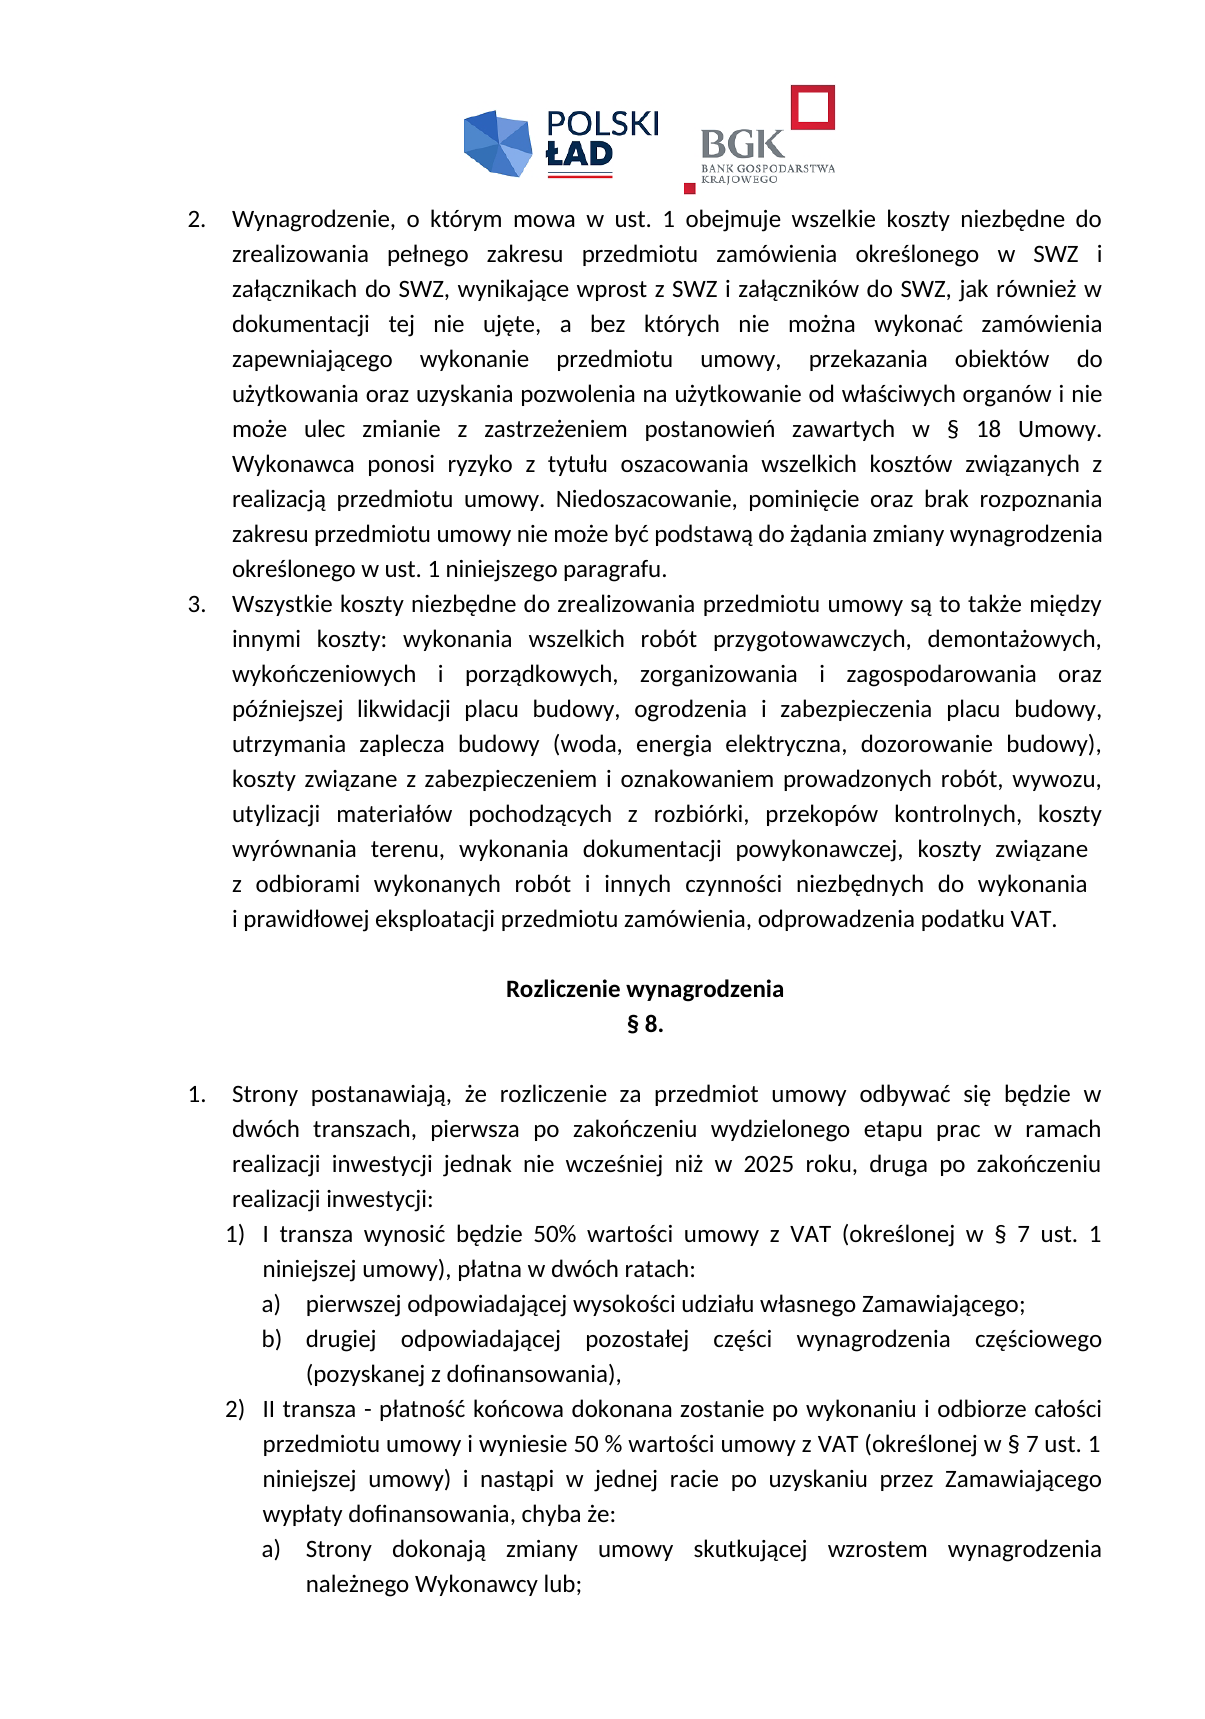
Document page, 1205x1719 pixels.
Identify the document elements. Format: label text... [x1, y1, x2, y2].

list Wynagrodzenie, o którym mowa w ust. 1 obejmuje wszelkie koszty niezbędne do zrealizowania pełnego zakresu przedmiotu zamówienia określonego w SWZ i załącznikach do SWZ, wynikające wprost z SWZ i załączników do SWZ, jak również w dokumentacji tej nie ujęte, a bez których nie można wykonać zamówienia zapewniającego wykonanie przedmiotu umowy, przekazania obiektów do użytkowania oraz uzyskania pozwolenia na użytkowanie od właściwych organów i nie może ulec zmianie z zastrzeżeniem postanowień zawartych w § 18 Umowy. Wykonawca ponosi ryzyko z tytułu oszacowania wszelkich kosztów związanych z realizacją przedmiotu umowy. Niedoszacowanie, pominięcie oraz brak rozpoznania zakresu przedmiotu umowy nie może być podstawą do żądania zmiany wynagrodzenia określonego w ust. 1 niniejszego paragrafu. [187, 203, 1103, 584]
list II transza - płatność końcowa dokonana zostanie po wykonaniu i odbiorze całości przedmiotu umowy i wyniesie 50 % wartości umowy z VAT (określonej w § 7 ust. 1 niniejszej umowy) i nastąpi w jednej racie po uzyskaniu przez Zamawiającego wypłaty dofinansowania, chyba że: [225, 1393, 1103, 1529]
list Wszystkie koszty niezbędne do zrealizowania przedmiotu umowy są to także między innymi koszty: wykonania wszelkich robót przygotowawczych, demontażowych, wykończeniowych i porządkowych, zorganizowania i zagospodarowania oraz późniejszej likwidacji placu budowy, ogrodzenia i zabezpieczenia placu budowy, utrzymania zaplecza budowy (woda, energia elektryczna, dozorowanie budowy), koszty związane z zabezpieczeniem i oznakowaniem prowadzonych robót, wywozu, utylizacji materiałów pochodzących z rozbiórki, przekopów kontrolnych, koszty wyrównania terenu, wykonania dokumentacji powykonawczej, koszty związane z odbiorami wykonanych robót i innych czynności niezbędnych do wykonania i prawidłowej eksploatacji przedmiotu zamówienia, odprowadzenia podatku VAT. [187, 588, 1103, 934]
text Rozliczenie wynagrodzenia [187, 973, 1103, 1004]
list drugiej odpowiadającej pozostałej części wynagrodzenia częściowego (pozyskanej z dofinansowania), [261, 1323, 1103, 1389]
list pierwszej odpowiadającej wysokości udziału własnego Zamawiającego; [261, 1288, 1103, 1319]
list Strony dokonają zmiany umowy skutkującej wzrostem wynagrodzenia należnego Wykonawcy lub; [261, 1533, 1103, 1599]
list I transza wynosić będzie 50% wartości umowy z VAT (określonej w § 7 ust. 1 niniejszej umowy), płatna w dwóch ratach: [225, 1218, 1103, 1284]
list Strony postanawiają, że rozliczenie za przedmiot umowy odbywać się będzie w dwóch transzach, pierwsza po zakończeniu wydzielonego etapu prac w ramach realizacji inwestycji jednak nie wcześniej niż w 2025 roku, druga po zakończeniu realizacji inwestycji: [187, 1078, 1103, 1214]
text § 8. [187, 1008, 1103, 1039]
